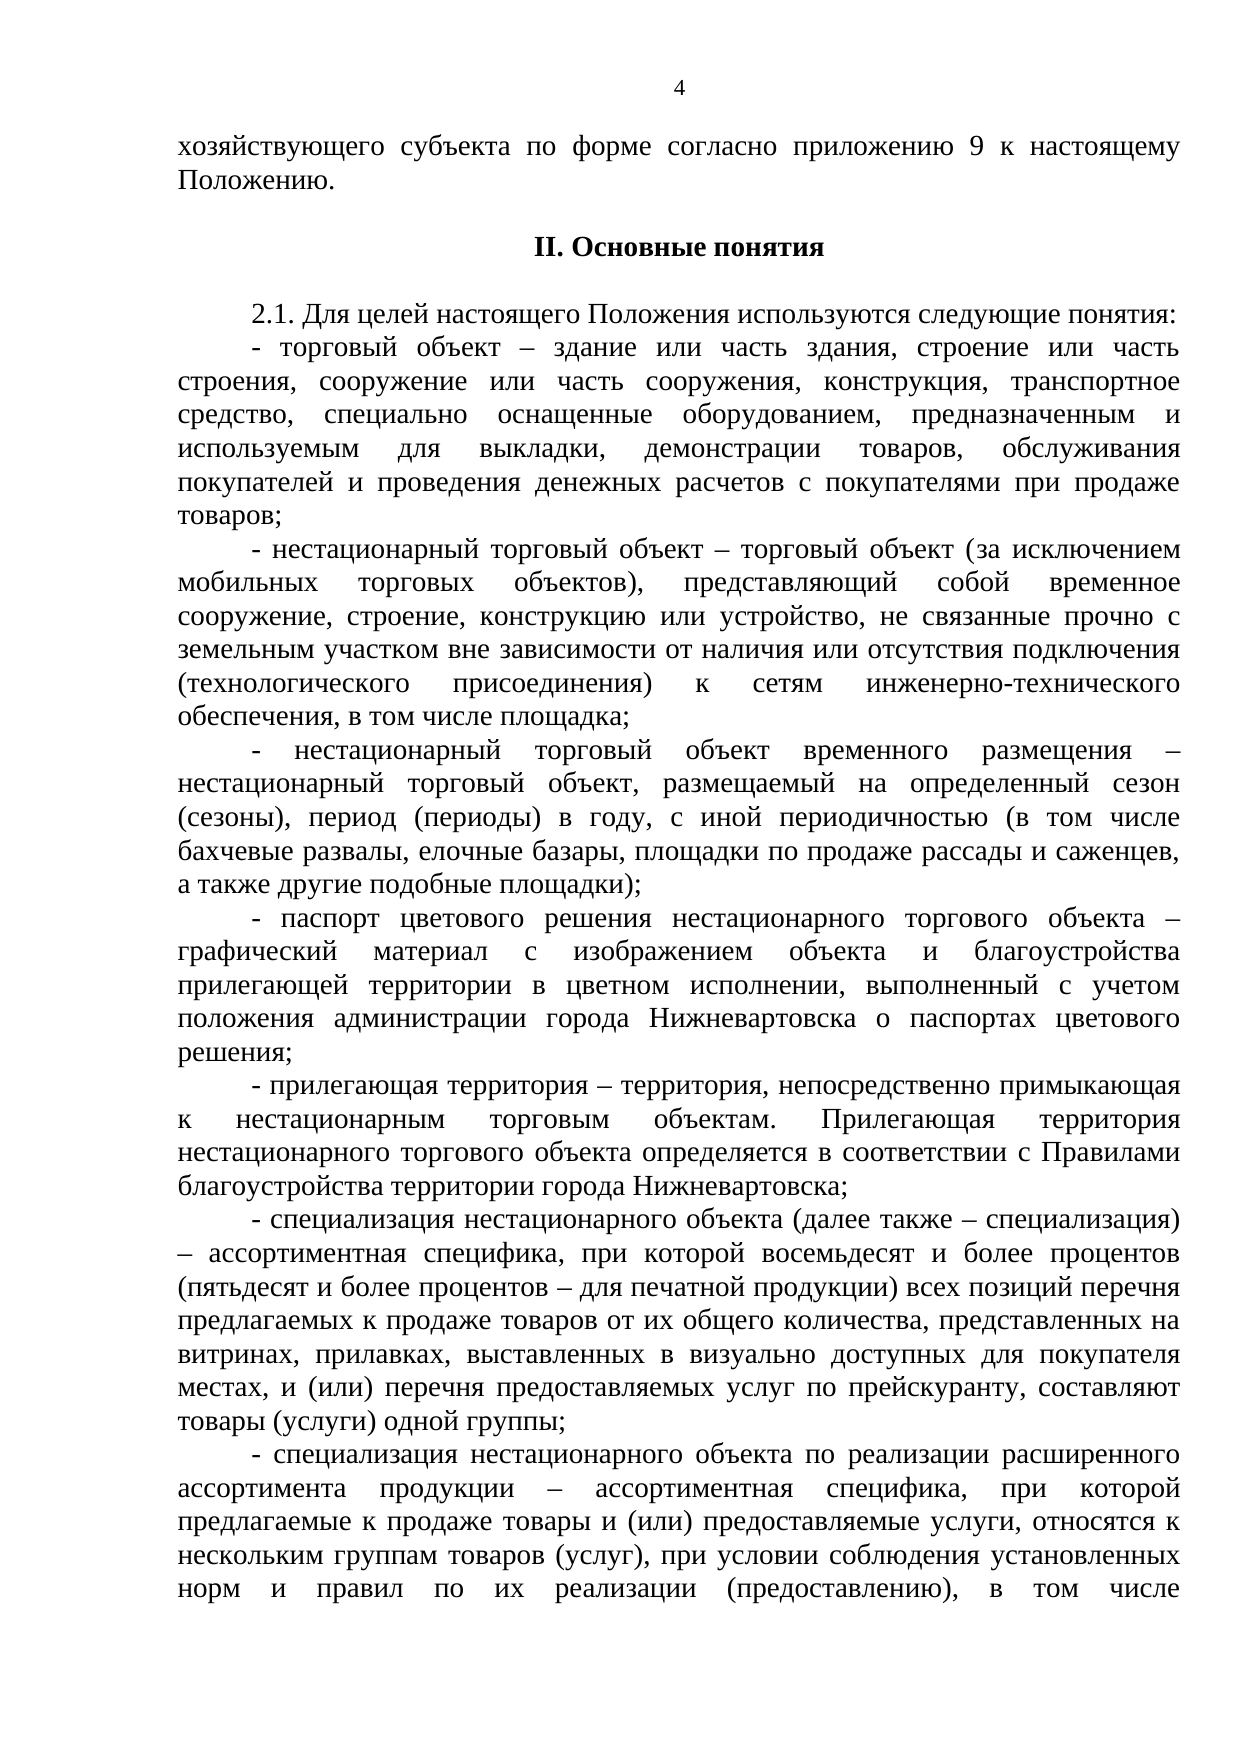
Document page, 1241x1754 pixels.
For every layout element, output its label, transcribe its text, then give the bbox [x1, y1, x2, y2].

text II. Основные понятия [177, 229, 1181, 262]
text - нестационарный торговый объект – торговый объект (за исключением мобильных торговых объектов), представляющий собой временное сооружение, строение, конструкцию или устройство, не связанные прочно с земельным участком вне зависимости от наличия или отсутствия подключения (технологического присоединения) к сетям инженерно-технического обеспечения, в том числе площадка; [177, 531, 1181, 732]
text - прилегающая территория – территория, непосредственно примыкающая к нестационарным торговым объектам. Прилегающая территория нестационарного торгового объекта определяется в соответствии с Правилами благоустройства территории города Нижневартовска; [177, 1067, 1181, 1202]
text - паспорт цветового решения нестационарного торгового объекта – графический материал с изображением объекта и благоустройства прилегающей территории в цветном исполнении, выполненный с учетом положения администрации города Нижневартовска о паспортах цветового решения; [177, 900, 1181, 1067]
text - торговый объект – здание или часть здания, строение или часть строения, сооружение или часть сооружения, конструкция, транспортное средство, специально оснащенные оборудованием, предназначенным и используемым для выкладки, демонстрации товаров, обслуживания покупателей и проведения денежных расчетов с покупателями при продаже товаров; [177, 329, 1181, 531]
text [177, 1436, 1181, 1604]
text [177, 128, 1181, 195]
text - специализация нестационарного объекта (далее также – специализация) – ассортиментная специфика, при которой восемьдесят и более процентов (пятьдесят и более процентов – для печатной продукции) всех позиций перечня предлагаемых к продаже товаров от их общего количества, представленных на витринах, прилавках, выставленных в визуально доступных для покупателя местах, и (или) перечня предоставляемых услуг по прейскуранту, составляют товары (услуги) одной группы; [177, 1202, 1181, 1436]
text - нестационарный торговый объект временного размещения – нестационарный торговый объект, размещаемый на определенный сезон (сезоны), период (периоды) в году, с иной периодичностью (в том числе бахчевые развалы, елочные базары, площадки по продаже рассады и саженцев, а также другие подобные площадки); [177, 732, 1181, 900]
text 2.1. Для целей настоящего Положения используются следующие понятия: [177, 296, 1181, 329]
